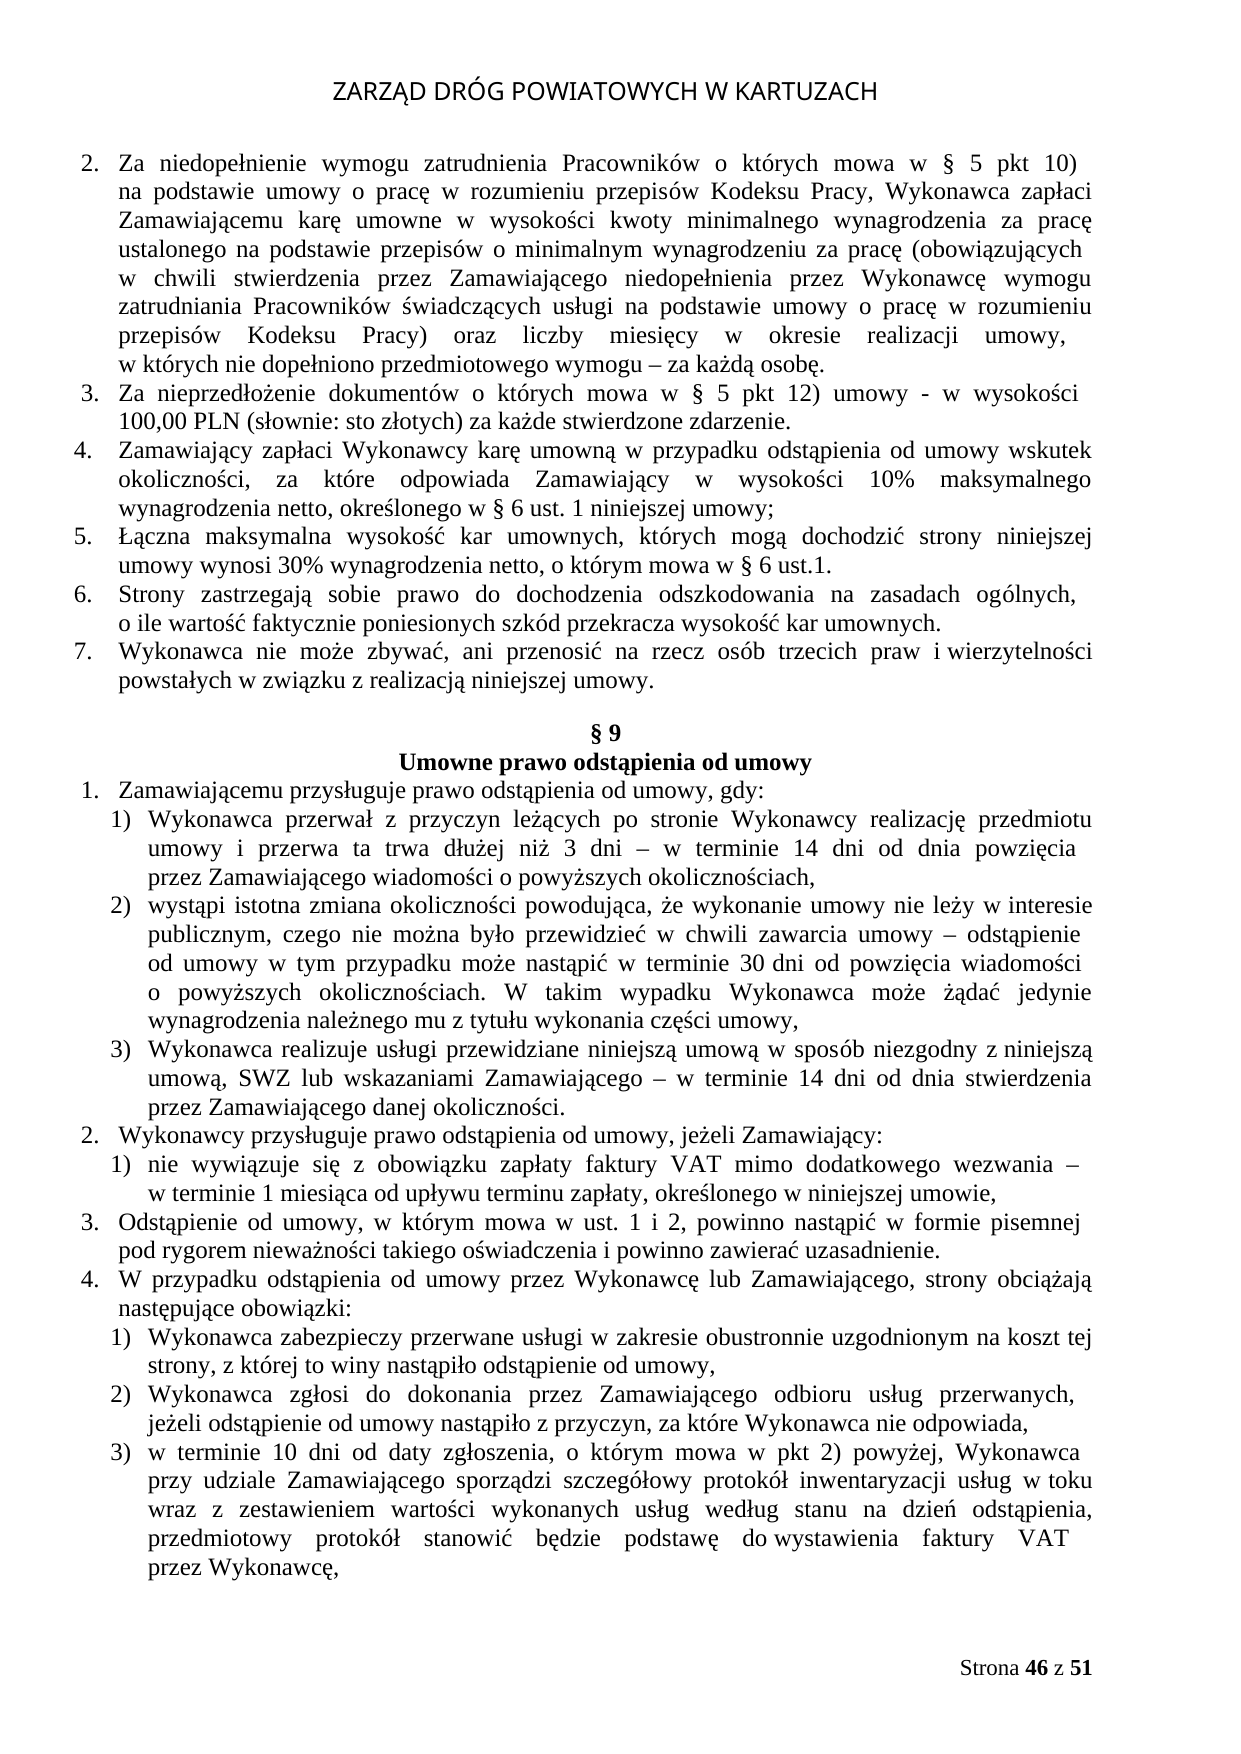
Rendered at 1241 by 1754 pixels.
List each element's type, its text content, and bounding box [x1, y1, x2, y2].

text § 9 [118, 718, 1092, 747]
list Za nieprzedłożenie dokumentów o których mowa w § 5 pkt 12) umowy - w wysokości 100,00 PLN (słownie: sto złotych) za każde stwierdzone zdarzenie. [81, 378, 1092, 435]
list wystąpi istotna zmiana okoliczności powodująca, że wykonanie umowy nie leży w interesie publicznym, czego nie można było przewidzieć w chwili zawarcia umowy – odstąpienie od umowy w tym przypadku może nastąpić w terminie 30 dni od powzięcia wiadomości o powyższych okolicznościach. W takim wypadku Wykonawca może żądać jedynie wynagrodzenia należnego mu z tytułu wykonania części umowy, [110, 891, 1092, 1034]
list Wykonawca przerwał z przyczyn leżących po stronie Wykonawcy realizację przedmiotu umowy i przerwa ta trwa dłużej niż 3 dni – w terminie 14 dni od dnia powzięcia przez Zamawiającego wiadomości o powyższych okolicznościach, [110, 804, 1092, 891]
list W przypadku odstąpienia od umowy przez Wykonawcę lub Zamawiającego, strony obciążają następujące obowiązki: [81, 1264, 1092, 1322]
list Wykonawca nie może zbywać, ani przenosić na rzecz osób trzecich praw i wierzytelności powstałych w związku z realizacją niniejszej umowy. [74, 636, 1092, 694]
list Za niedopełnienie wymogu zatrudnienia Pracowników o których mowa w § 5 pkt 10) na podstawie umowy o pracę w rozumieniu przepisów Kodeksu Pracy, Wykonawca zapłaci Zamawiającemu karę umowne w wysokości kwoty minimalnego wynagrodzenia za pracę ustalonego na podstawie przepisów o minimalnym wynagrodzeniu za pracę (obowiązujących w chwili stwierdzenia przez Zamawiającego niedopełnienia przez Wykonawcę wymogu zatrudniania Pracowników świadczących usługi na podstawie umowy o pracę w rozumieniu przepisów Kodeksu Pracy) oraz liczby miesięcy w okresie realizacji umowy, w których nie dopełniono przedmiotowego wymogu – za każdą osobę. [81, 148, 1092, 378]
list nie wywiązuje się z obowiązku zapłaty faktury VAT mimo dodatkowego wezwania – w terminie 1 miesiąca od upływu terminu zapłaty, określonego w niniejszej umowie, [110, 1149, 1092, 1207]
list Odstąpienie od umowy, w którym mowa w ust. 1 i 2, powinno nastąpić w formie pisemnej pod rygorem nieważności takiego oświadczenia i powinno zawierać uzasadnienie. [81, 1207, 1092, 1264]
list Wykonawca zabezpieczy przerwane usługi w zakresie obustronnie uzgodnionym na koszt tej strony, z której to winy nastąpiło odstąpienie od umowy, [110, 1322, 1092, 1379]
text Umowne prawo odstąpienia od umowy [118, 747, 1092, 776]
list w terminie 10 dni od daty zgłoszenia, o którym mowa w pkt 2) powyżej, Wykonawca przy udziale Zamawiającego sporządzi szczegółowy protokół inwentaryzacji usług w toku wraz z zestawieniem wartości wykonanych usług według stanu na dzień odstąpienia, przedmiotowy protokół stanowić będzie podstawę do wystawienia faktury VAT przez Wykonawcę, [110, 1437, 1092, 1581]
list Wykonawca realizuje usługi przewidziane niniejszą umową w sposób niezgodny z niniejszą umową, SWZ lub wskazaniami Zamawiającego – w terminie 14 dni od dnia stwierdzenia przez Zamawiającego danej okoliczności. [110, 1034, 1092, 1121]
list Zamawiającemu przysługuje prawo odstąpienia od umowy, gdy: [81, 776, 1092, 804]
list Łączna maksymalna wysokość kar umownych, których mogą dochodzić strony niniejszej umowy wynosi 30% wynagrodzenia netto, o którym mowa w § 6 ust.1. [74, 521, 1092, 579]
list Wykonawca zgłosi do dokonania przez Zamawiającego odbioru usług przerwanych, jeżeli odstąpienie od umowy nastąpiło z przyczyn, za które Wykonawca nie odpowiada, [110, 1379, 1092, 1437]
list Wykonawcy przysługuje prawo odstąpienia od umowy, jeżeli Zamawiający: [81, 1121, 1092, 1149]
list Zamawiający zapłaci Wykonawcy karę umowną w przypadku odstąpienia od umowy wskutek okoliczności, za które odpowiada Zamawiający w wysokości 10% maksymalnego wynagrodzenia netto, określonego w § 6 ust. 1 niniejszej umowy; [74, 435, 1092, 521]
list Strony zastrzegają sobie prawo do dochodzenia odszkodowania na zasadach ogólnych, o ile wartość faktycznie poniesionych szkód przekracza wysokość kar umownych. [74, 579, 1092, 636]
